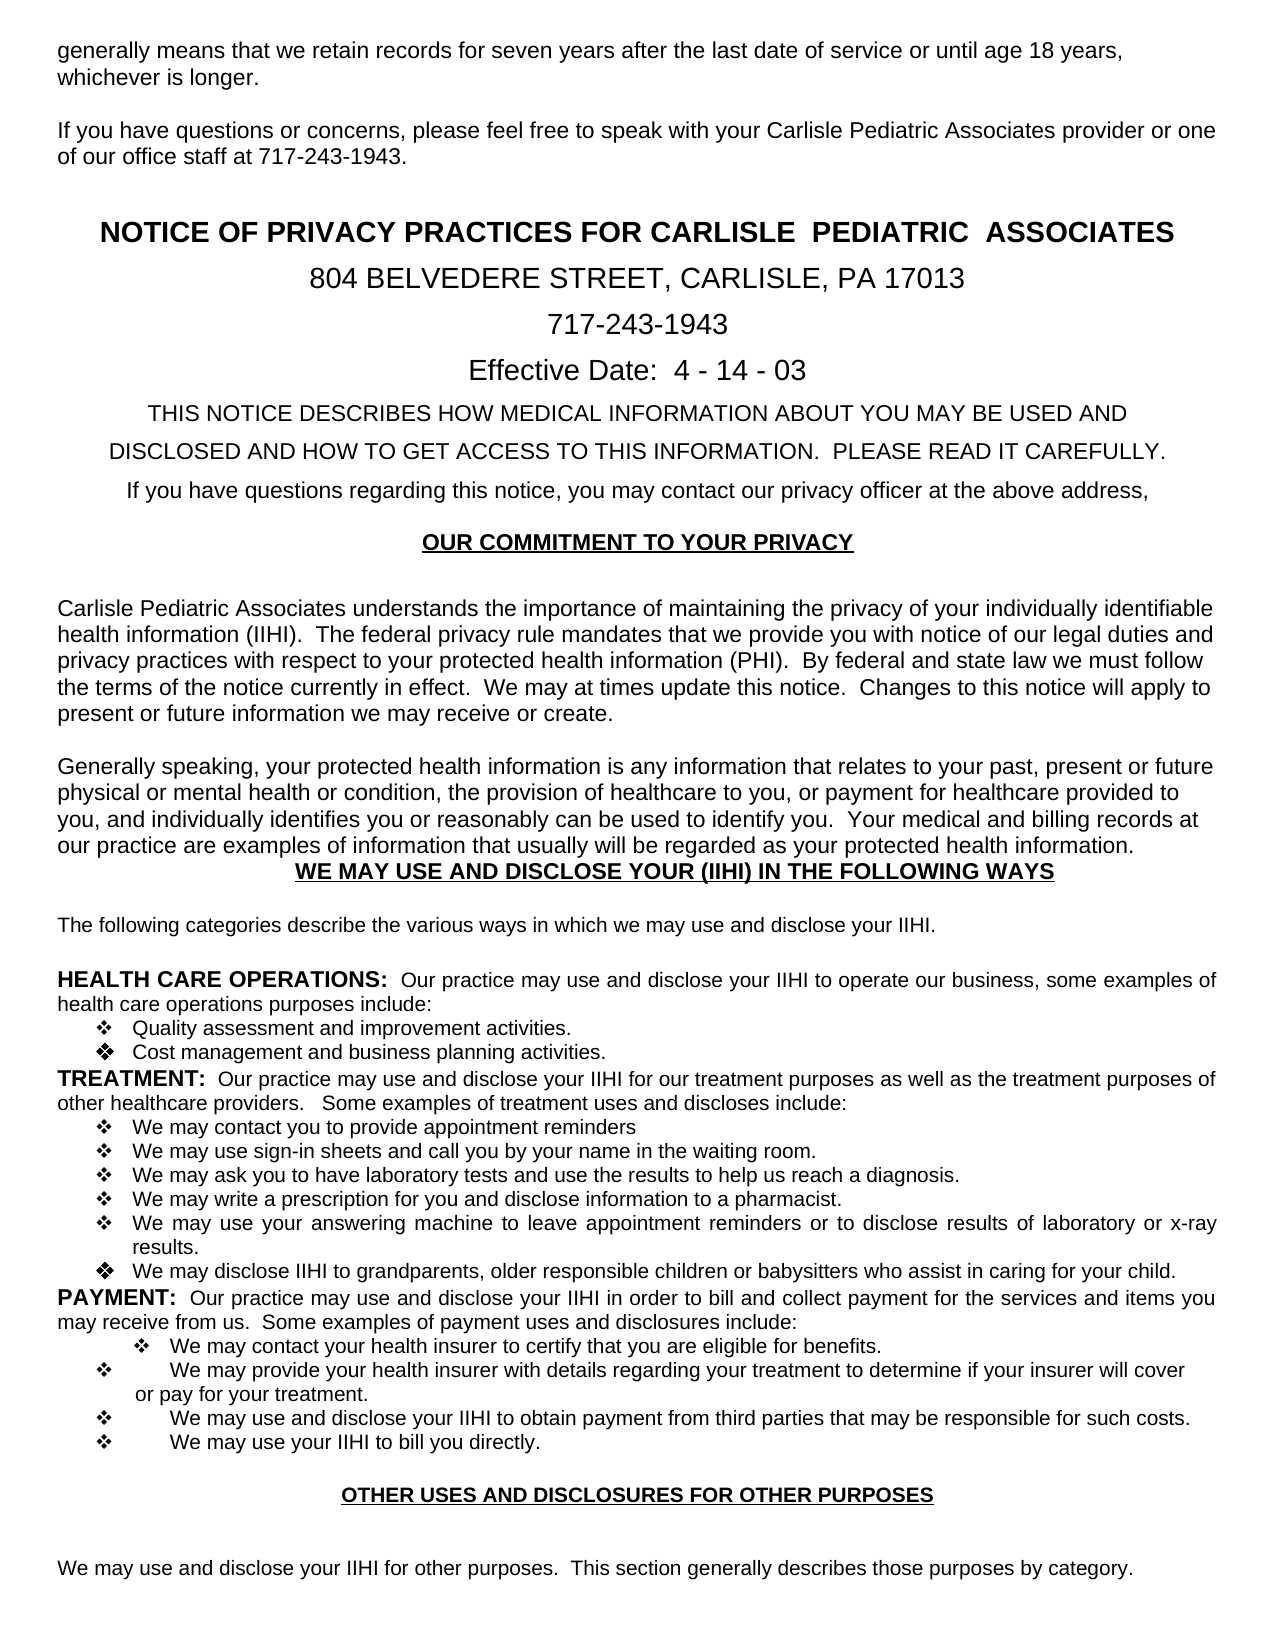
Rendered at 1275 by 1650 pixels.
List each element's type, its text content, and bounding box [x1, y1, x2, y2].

text OTHER USES AND DISCLOSURES FOR OTHER PURPOSES [57, 1483, 1218, 1507]
list Cost management and business planning activities. [94, 1040, 1218, 1064]
list We may use and disclose your IIHI to obtain payment from third parties that may be responsible for such costs. [94, 1406, 1218, 1430]
text TREATMENT: Our practice may use and disclose your IIHI for our treatment purposes as well as the treatment purposes of other healthcare providers. Some examples of treatment uses and discloses include: [57, 1064, 1218, 1115]
text 717-243-1943 [57, 307, 1218, 341]
text The following categories describe the various ways in which we may use and disclose your IIHI. [57, 913, 1218, 937]
text or pay for your treatment. [94, 1382, 1218, 1406]
text DISCLOSED AND HOW TO GET ACCESS TO THIS INFORMATION. PLEASE READ IT CAREFULLY. [57, 438, 1218, 465]
list We may use your IIHI to bill you directly. [94, 1430, 1218, 1454]
text 804 BELVEDERE STREET, CARLISLE, PA 17013 [57, 261, 1218, 295]
list We may use your answering machine to leave appointment reminders or to disclose results of laboratory or x-ray results. [94, 1211, 1218, 1259]
text Effective Date: 4 - 14 - 03 [57, 353, 1218, 387]
text THIS NOTICE DESCRIBES HOW MEDICAL INFORMATION ABOUT YOU MAY BE USED AND [57, 399, 1218, 426]
text PAYMENT: Our practice may use and disclose your IIHI in order to bill and collect payment for the services and items you may receive from us. Some examples of payment uses and disclosures include: [57, 1284, 1218, 1334]
list Quality assessment and improvement activities. [94, 1016, 1218, 1040]
list We may disclose IIHI to grandparents, older responsible children or babysitters who assist in caring for your child. [94, 1259, 1218, 1284]
list We may contact you to provide appointment reminders [94, 1115, 1218, 1139]
text We may use and disclose your IIHI for other purposes. This section generally describes those purposes by category. [57, 1556, 1218, 1579]
list We may ask you to have laboratory tests and use the results to help us reach a diagnosis. [94, 1163, 1218, 1187]
text If you have questions regarding this notice, you may contact our privacy officer at the above address, [57, 477, 1218, 503]
text Carlisle Pediatric Associates understands the importance of maintaining the privacy of your individually identifiable health information (IIHI). The federal privacy rule mandates that we provide you with notice of our legal duties and privacy practices with respect to your protected health information (PHI). By federal and state law we must follow the terms of the notice currently in effect. We may at times update this notice. Changes to this notice will apply to present or future information we may receive or create. [57, 595, 1218, 726]
list We may contact your health insurer to certify that you are eligible for benefits. [132, 1334, 1218, 1358]
subtitle WE MAY USE AND DISCLOSE YOUR (IIHI) IN THE FOLLOWING WAYS [132, 858, 1218, 884]
text If you have questions or concerns, please feel free to speak with your Carlisle Pediatric Associates provider or one of our office staff at 717-243-1943. [57, 117, 1218, 169]
subtitle OUR COMMITMENT TO YOUR PRIVACY [57, 528, 1218, 555]
list We may write a prescription for you and disclose information to a pharmacist. [94, 1187, 1218, 1211]
text NOTICE OF PRIVACY PRACTICES FOR CARLISLE PEDIATRIC ASSOCIATES [57, 215, 1218, 249]
text HEALTH CARE OPERATIONS: Our practice may use and disclose your IIHI to operate our business, some examples of health care operations purposes include: [57, 966, 1218, 1016]
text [57, 37, 1218, 90]
text Generally speaking, your protected health information is any information that relates to your past, present or future physical or mental health or condition, the provision of healthcare to you, or payment for healthcare provided to you, and individually identifies you or reasonably can be used to identify you. Your medical and billing records at our practice are examples of information that usually will be regarded as your protected health information. [57, 753, 1218, 858]
list We may use sign-in sheets and call you by your name in the waiting room. [94, 1139, 1218, 1163]
list We may provide your health insurer with details regarding your treatment to determine if your insurer will cover [94, 1358, 1218, 1382]
